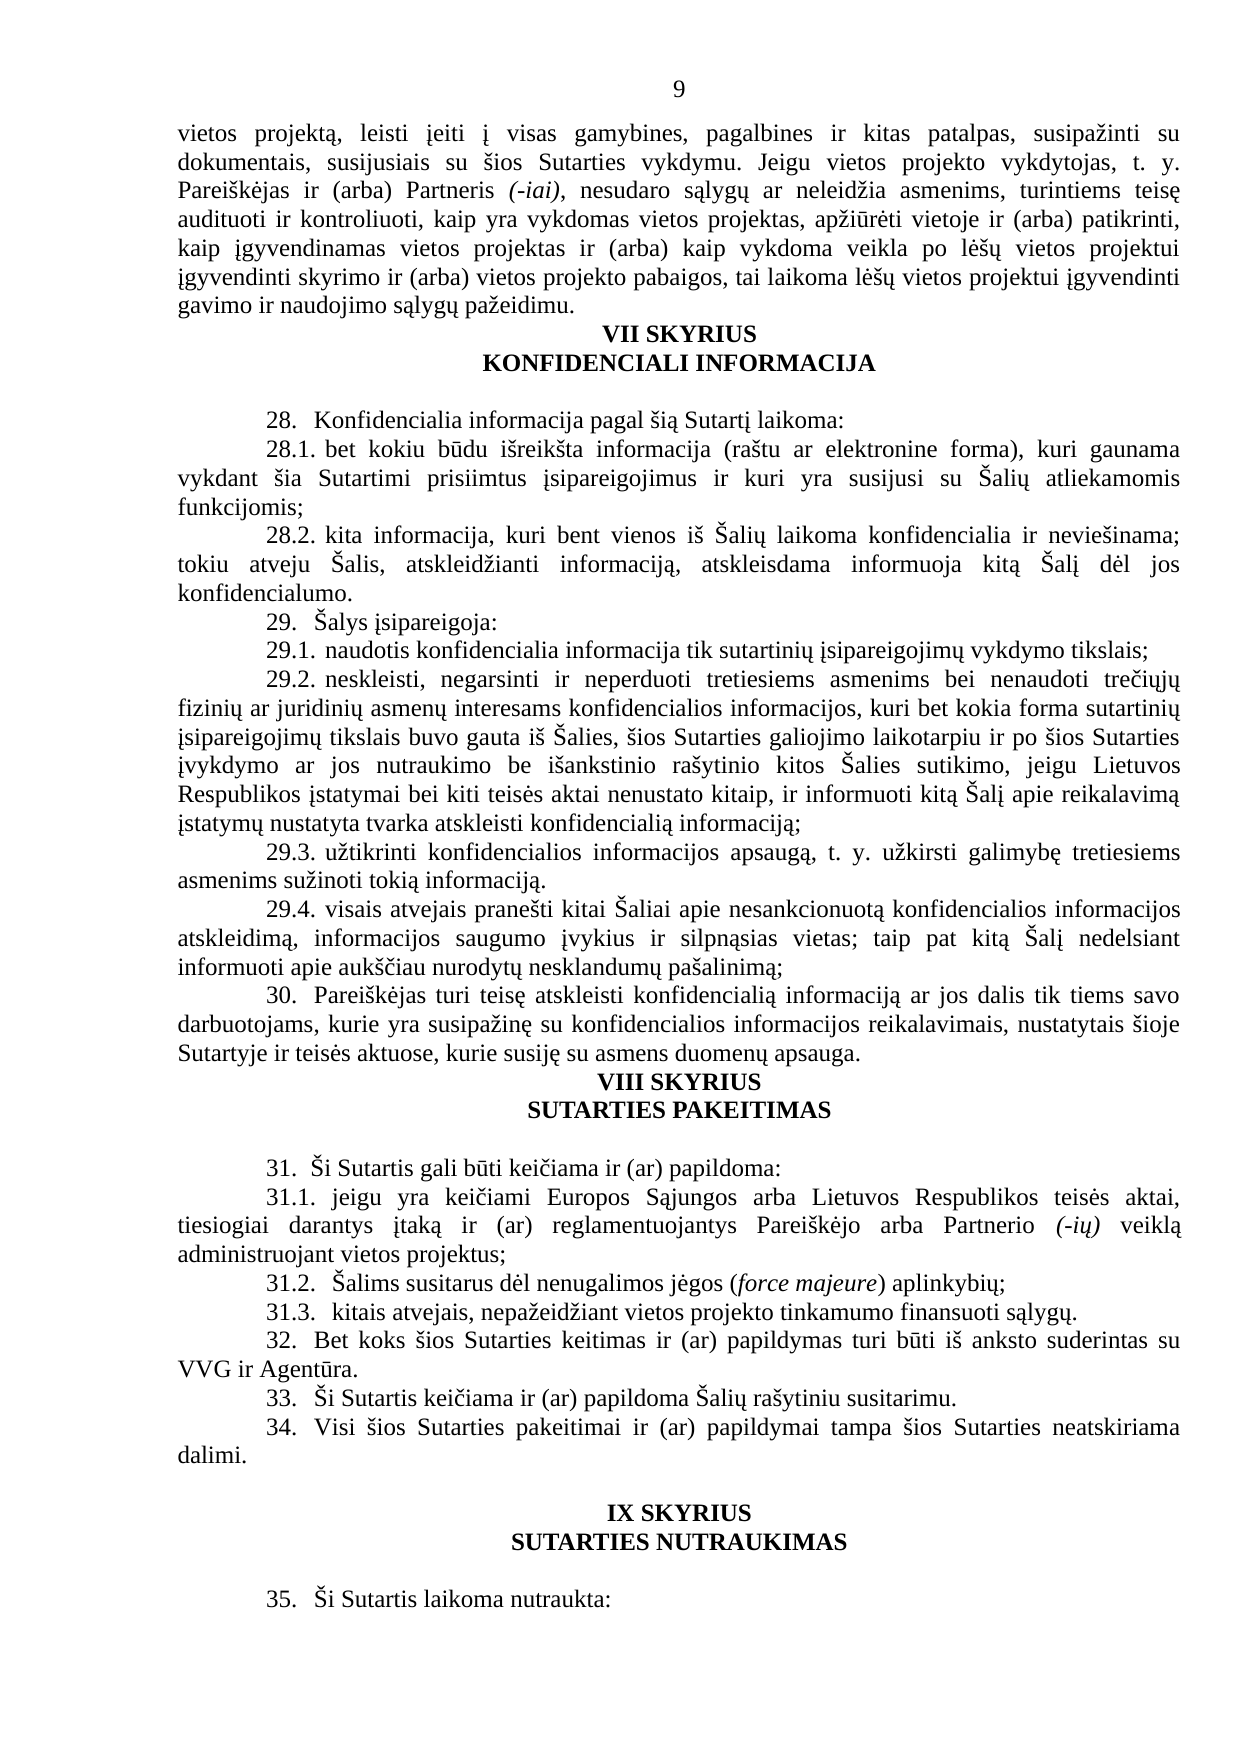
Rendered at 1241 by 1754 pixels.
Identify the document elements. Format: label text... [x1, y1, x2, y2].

text 28. Konfidencialia informacija pagal šią Sutartį laikoma: [177, 406, 1181, 434]
text 31.1. jeigu yra keičiami Europos Sąjungos arba Lietuvos Respublikos teisės aktai, tiesiogiai darantys įtaką ir (ar) reglamentuojantys Pareiškėjo arba Partnerio (-ių) veiklą administruojant vietos projektus; [177, 1182, 1181, 1268]
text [177, 118, 1181, 319]
text 29.4. visais atvejais pranešti kitai Šaliai apie nesankcionuotą konfidencialios informacijos atskleidimą, informacijos saugumo įvykius ir silpnąsias vietas; taip pat kitą Šalį nedelsiant informuoti apie aukščiau nurodytų nesklandumų pašalinimą; [177, 894, 1181, 981]
text 31. Ši Sutartis gali būti keičiama ir (ar) papildoma: [177, 1153, 1181, 1182]
subtitle SUTARTIES NUTRAUKIMAS [177, 1527, 1181, 1556]
subtitle VIII SKYRIUS [177, 1067, 1181, 1096]
text 34. Visi šios Sutarties pakeitimai ir (ar) papildymai tampa šios Sutarties neatskiriama dalimi. [177, 1412, 1181, 1469]
text 35. Ši Sutartis laikoma nutraukta: [177, 1584, 1181, 1613]
text 29. Šalys įsipareigoja: [177, 607, 1181, 636]
text 31.2. Šalims susitarus dėl nenugalimos jėgos (force majeure) aplinkybių; [177, 1268, 1181, 1297]
subtitle IX SKYRIUS [177, 1498, 1181, 1527]
text 33. Ši Sutartis keičiama ir (ar) papildoma Šalių rašytiniu susitarimu. [177, 1383, 1181, 1412]
text 31.3. kitais atvejais, nepažeidžiant vietos projekto tinkamumo finansuoti sąlygų. [177, 1297, 1181, 1326]
subtitle SUTARTIES PAKEITIMAS [177, 1096, 1181, 1124]
text 32. Bet koks šios Sutarties keitimas ir (ar) papildymas turi būti iš anksto suderintas su VVG ir Agentūra. [177, 1326, 1181, 1383]
text KONFIDENCIALI INFORMACIJA [177, 348, 1181, 377]
text 28.1. bet kokiu būdu išreikšta informacija (raštu ar elektronine forma), kuri gaunama vykdant šia Sutartimi prisiimtus įsipareigojimus ir kuri yra susijusi su Šalių atliekamomis funkcijomis; [177, 434, 1181, 521]
text 30. Pareiškėjas turi teisę atskleisti konfidencialią informaciją ar jos dalis tik tiems savo darbuotojams, kurie yra susipažinę su konfidencialios informacijos reikalavimais, nustatytais šioje Sutartyje ir teisės aktuose, kurie susiję su asmens duomenų apsauga. [177, 981, 1181, 1067]
text VII SKYRIUS [177, 319, 1181, 348]
text 29.3. užtikrinti konfidencialios informacijos apsaugą, t. y. užkirsti galimybę tretiesiems asmenims sužinoti tokią informaciją. [177, 837, 1181, 894]
text 29.2. neskleisti, negarsinti ir neperduoti tretiesiems asmenims bei nenaudoti trečiųjų fizinių ar juridinių asmenų interesams konfidencialios informacijos, kuri bet kokia forma sutartinių įsipareigojimų tikslais buvo gauta iš Šalies, šios Sutarties galiojimo laikotarpiu ir po šios Sutarties įvykdymo ar jos nutraukimo be išankstinio rašytinio kitos Šalies sutikimo, jeigu Lietuvos Respublikos įstatymai bei kiti teisės aktai nenustato kitaip, ir informuoti kitą Šalį apie reikalavimą įstatymų nustatyta tvarka atskleisti konfidencialią informaciją; [177, 664, 1181, 837]
text 29.1. naudotis konfidencialia informacija tik sutartinių įsipareigojimų vykdymo tikslais; [177, 636, 1181, 664]
text 28.2. kita informacija, kuri bent vienos iš Šalių laikoma konfidencialia ir neviešinama; tokiu atveju Šalis, atskleidžianti informaciją, atskleisdama informuoja kitą Šalį dėl jos konfidencialumo. [177, 521, 1181, 607]
